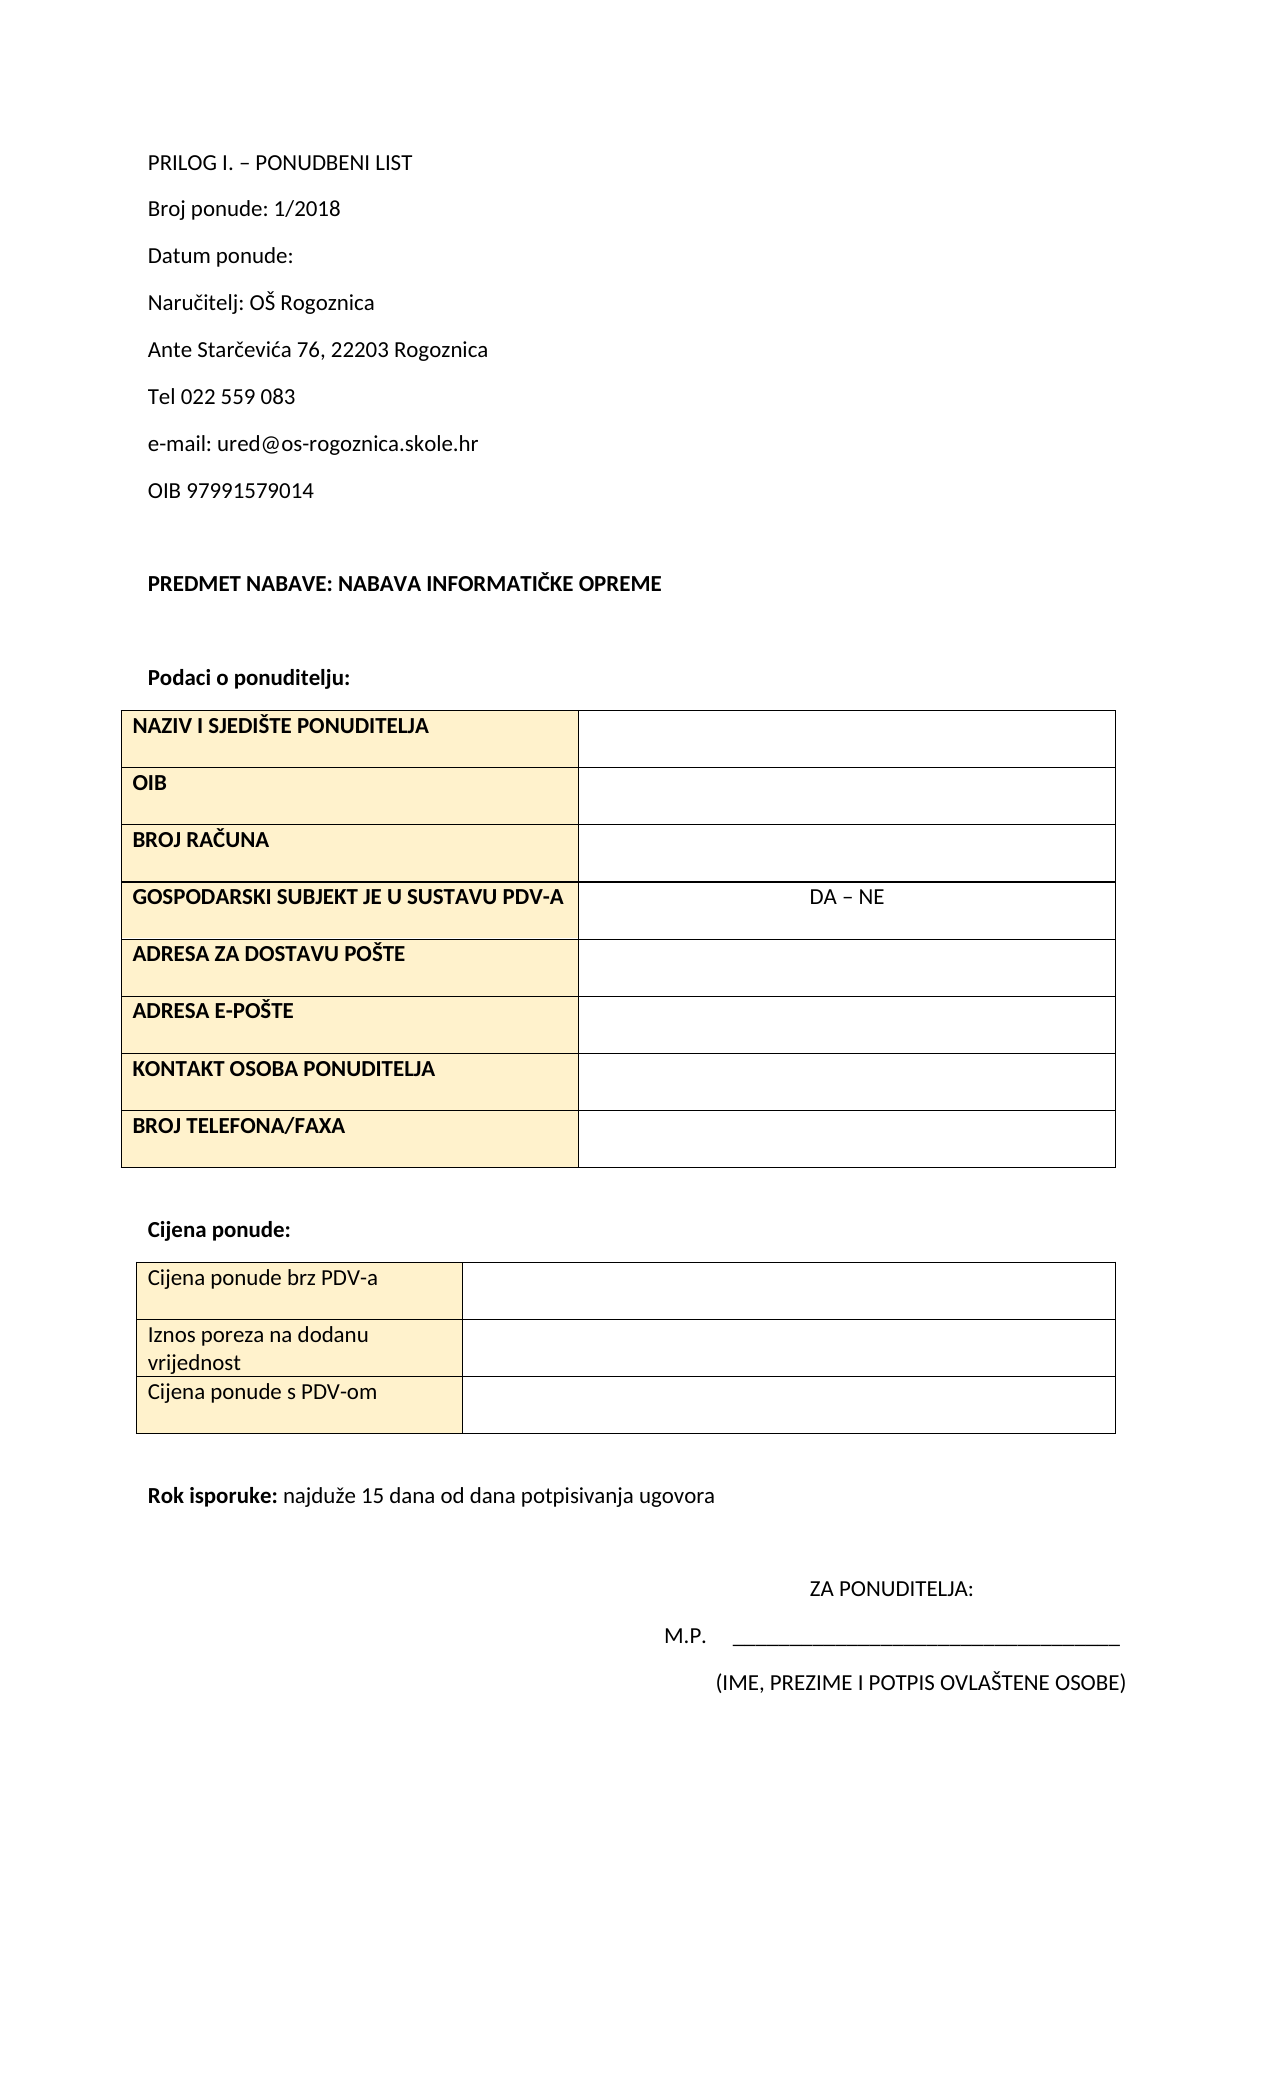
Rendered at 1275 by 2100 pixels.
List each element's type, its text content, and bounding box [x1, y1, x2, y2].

text (IME, PREZIME I POTPIS OVLAŠTENE OSOBE) [148, 1668, 1127, 1696]
text Podaci o ponuditelju: [148, 663, 1127, 691]
table_cell [463, 1320, 1115, 1376]
text Broj ponude: 1/2018 [148, 194, 1127, 222]
text Datum ponude: [148, 241, 1127, 269]
text ZA PONUDITELJA: [148, 1574, 1127, 1602]
table_cell [579, 825, 1115, 881]
table_header [579, 711, 1115, 767]
text Cijena ponude: [148, 1215, 1127, 1243]
table_cell DA – NE [579, 883, 1115, 938]
table_cell [579, 768, 1115, 824]
table_cell KONTAKT OSOBA PONUDITELJA [122, 1054, 578, 1110]
table_cell [579, 1054, 1115, 1110]
text Ante Starčevića 76, 22203 Rogoznica [148, 335, 1127, 363]
text OIB 97991579014 [148, 476, 1127, 504]
table_cell ADRESA ZA DOSTAVU POŠTE [122, 940, 578, 996]
text Naručitelj: OŠ Rogoznica [148, 288, 1127, 316]
table_cell BROJ TELEFONA/FAXA [122, 1111, 578, 1167]
table_cell [579, 940, 1115, 996]
table_header NAZIV I SJEDIŠTE PONUDITELJA [122, 711, 578, 767]
table_cell Iznos poreza na dodanu vrijednost [137, 1320, 462, 1376]
table_header [463, 1263, 1115, 1319]
table_cell [579, 997, 1115, 1053]
table_cell BROJ RAČUNA [122, 825, 578, 881]
table_cell [579, 1111, 1115, 1167]
table_cell OIB [122, 768, 578, 824]
text PRILOG I. – PONUDBENI LIST [148, 148, 1127, 176]
table_cell Cijena ponude s PDV-om [137, 1377, 462, 1433]
table_cell [463, 1377, 1115, 1433]
text Rok isporuke: najduže 15 dana od dana potpisivanja ugovora [148, 1481, 1127, 1509]
table_header Cijena ponude brz PDV-a [137, 1263, 462, 1319]
table_cell GOSPODARSKI SUBJEKT JE U SUSTAVU PDV-A [122, 883, 578, 938]
text M.P. __________________________________ [148, 1621, 1127, 1649]
text PREDMET NABAVE: NABAVA INFORMATIČKE OPREME [148, 569, 1127, 597]
text Tel 022 559 083 [148, 382, 1127, 410]
text e-mail: ured@os-rogoznica.skole.hr [148, 429, 1127, 457]
table_cell ADRESA E-POŠTE [122, 997, 578, 1053]
